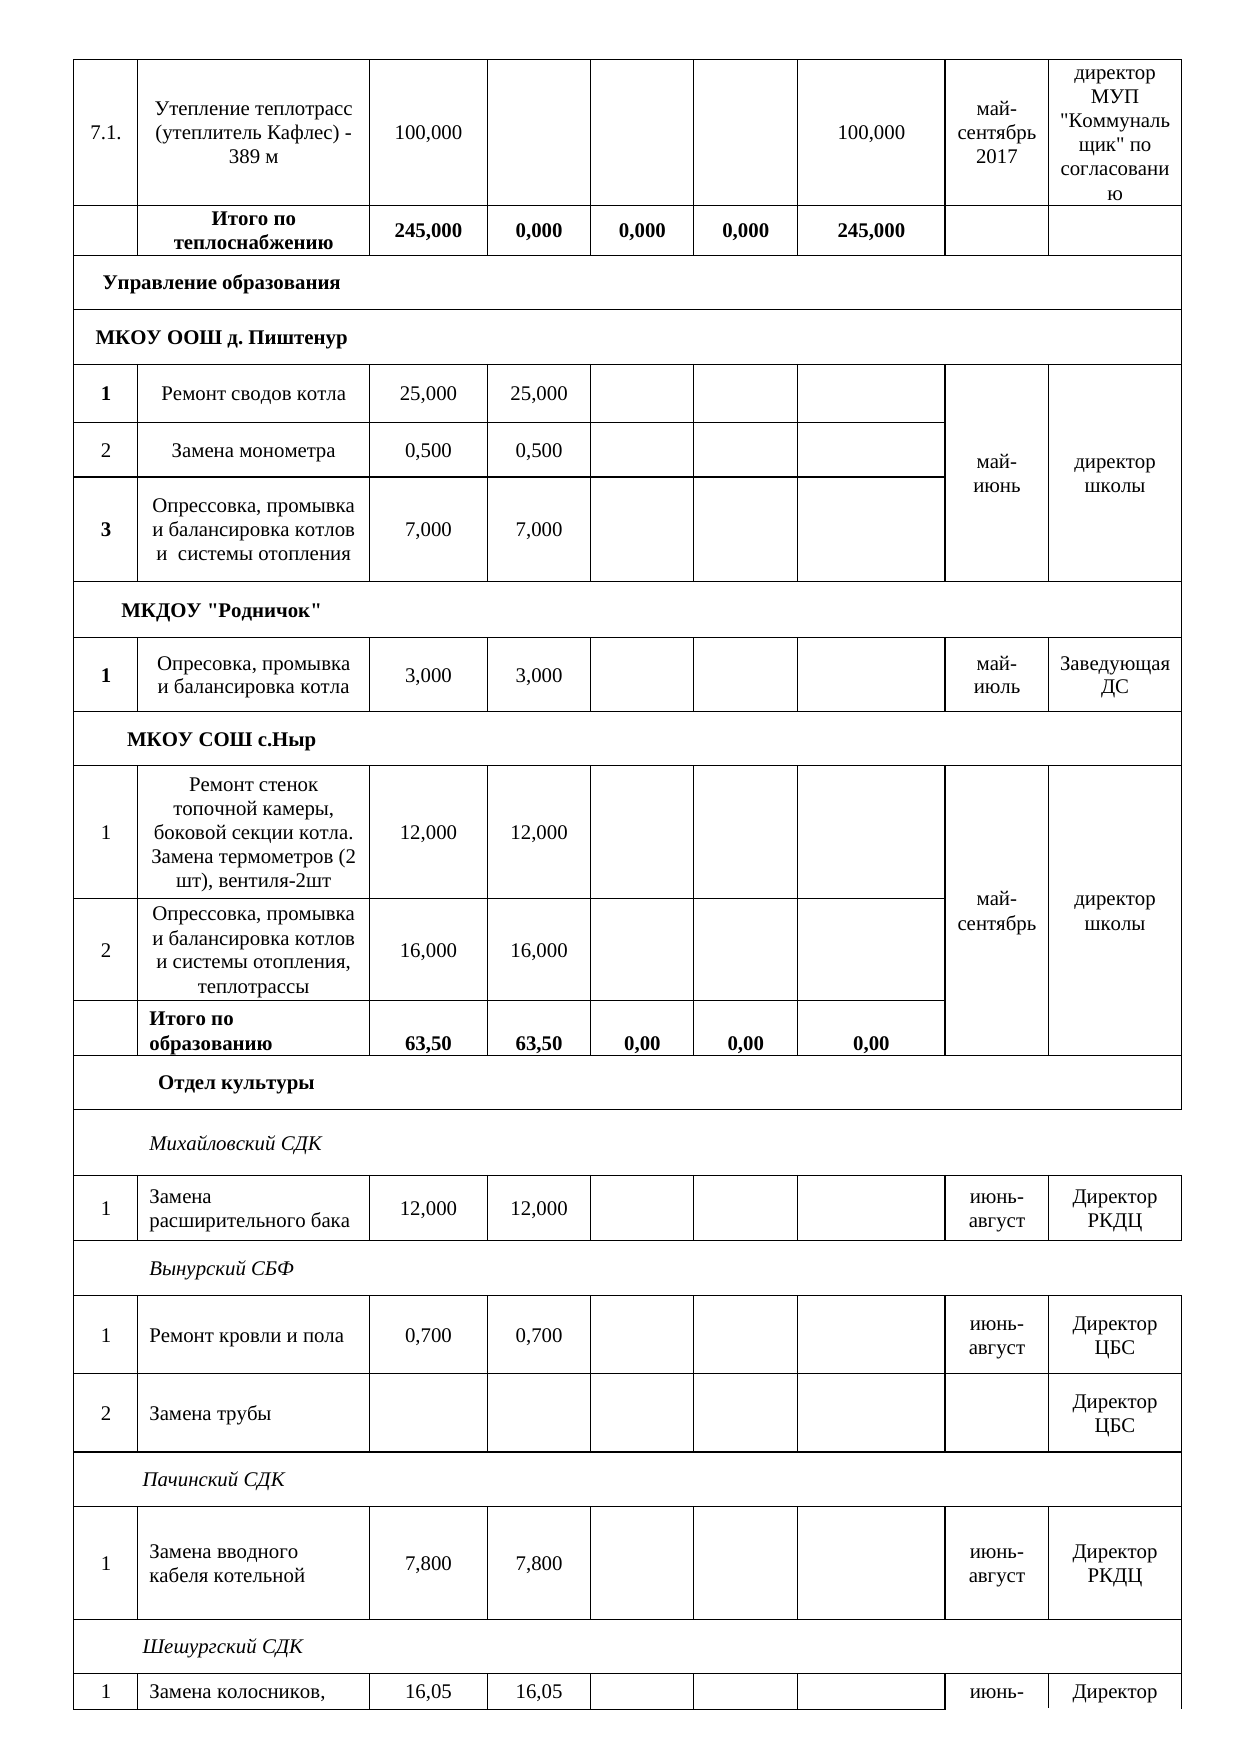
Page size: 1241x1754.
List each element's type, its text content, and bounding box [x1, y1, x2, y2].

table_cell [694, 1241, 797, 1295]
table_cell [591, 766, 693, 898]
table_cell [591, 1674, 693, 1708]
table_cell [694, 1507, 797, 1618]
table_cell 1 [74, 1674, 137, 1708]
table_cell 0,000 [591, 206, 693, 254]
table_cell 1 [74, 365, 137, 422]
table_cell [1048, 1241, 1181, 1295]
table_cell [798, 365, 944, 422]
table_cell [694, 1176, 797, 1240]
table_cell [591, 256, 694, 309]
table_cell 16,000 [370, 899, 487, 1000]
table_cell [694, 1110, 797, 1175]
table_cell [487, 582, 591, 637]
table_cell 16,05 [488, 1674, 590, 1708]
table_cell МКОУ ООШ д. Пиштенур [74, 310, 369, 364]
table_cell 1 [74, 766, 137, 898]
table_cell [369, 1241, 487, 1295]
table_cell МКОУ СОШ с.Ныр [74, 712, 369, 765]
table_cell [694, 899, 797, 1000]
table_cell [945, 1110, 1048, 1175]
table_cell май-июль [946, 638, 1048, 711]
table_cell [694, 766, 797, 898]
table_cell Опресовка, промывка и балансировка котла [138, 638, 369, 711]
table_cell [370, 1374, 487, 1451]
table_cell [694, 310, 797, 364]
table_cell июнь-август [946, 1176, 1048, 1240]
table_cell июнь-август [946, 1674, 1048, 1708]
table_cell [946, 1374, 1048, 1451]
table_cell [694, 423, 797, 476]
table_cell [1049, 206, 1181, 254]
table_cell директор школы [1049, 766, 1181, 1054]
table_cell 245,000 [798, 206, 944, 254]
table_cell 0,00 [694, 1001, 797, 1054]
table_cell [694, 365, 797, 422]
table_cell [74, 206, 137, 254]
table_cell 2 [74, 899, 137, 1000]
table_cell [798, 1674, 944, 1708]
table_cell [797, 1110, 945, 1175]
table_cell 100,000 [798, 60, 944, 204]
table_cell Вынурский СБФ [138, 1241, 369, 1295]
table_cell [797, 582, 945, 637]
table_cell [798, 1296, 944, 1373]
table_cell Замена вводного кабеля котельной [138, 1507, 369, 1618]
table_cell Утепление теплотрасс (утеплитель Кафлес) - 389 м [138, 60, 369, 204]
table_cell июнь-август [946, 1296, 1048, 1373]
table_cell май-сентябрь 2017 [946, 60, 1048, 204]
table_cell [694, 1296, 797, 1373]
table_cell Заведующая ДС [1049, 638, 1181, 711]
table_cell июнь-август [946, 1507, 1048, 1618]
table_cell Ремонт стенок топочной камеры, боковой секции котла. Замена термометров (2 шт), вентиля-2шт [138, 766, 369, 898]
table_cell [797, 310, 945, 364]
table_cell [1049, 60, 1181, 204]
table_cell Итого по образованию [138, 1001, 369, 1054]
table_cell [74, 1001, 137, 1054]
table_cell 1 [74, 1507, 137, 1618]
table_cell 7,800 [488, 1507, 590, 1618]
table_cell [945, 1241, 1048, 1295]
table_cell [945, 712, 1048, 765]
table_cell [798, 1176, 944, 1240]
table_cell Директор РКДЦ [1049, 1674, 1181, 1708]
table_cell Замена монометра [138, 423, 369, 476]
table_cell [591, 365, 693, 422]
table_cell [798, 478, 944, 581]
table_cell 0,700 [370, 1296, 487, 1373]
table_cell 3 [74, 478, 137, 581]
table_cell 25,000 [488, 365, 590, 422]
table_cell [798, 1374, 944, 1451]
table_cell [591, 1110, 694, 1175]
table_cell Итого по теплоснабжению [138, 206, 369, 254]
table_cell [1048, 1110, 1181, 1175]
table_cell МКДОУ "Родничок" [74, 582, 369, 637]
table_cell [694, 478, 797, 581]
table_cell [488, 60, 590, 204]
table_cell [487, 256, 591, 309]
table_cell 2 [74, 423, 137, 476]
table_cell 0,500 [370, 423, 487, 476]
table_cell 0,00 [798, 1001, 944, 1054]
table_cell [487, 310, 591, 364]
table_cell [694, 638, 797, 711]
table_cell 0,000 [488, 206, 590, 254]
table_cell [694, 712, 797, 765]
table_cell [798, 423, 944, 476]
table_cell [797, 256, 945, 309]
table_cell Михайловский СДК [138, 1110, 591, 1175]
table_cell [797, 1241, 945, 1295]
table_cell [945, 582, 1048, 637]
table_cell [945, 310, 1048, 364]
table_cell 3,000 [370, 638, 487, 711]
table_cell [138, 1674, 369, 1708]
table_cell [591, 1241, 694, 1295]
table_cell Опрессовка, промывка и балансировка котлов и системы отопления [138, 478, 369, 581]
table_cell [591, 712, 694, 765]
table_cell [591, 1176, 693, 1240]
table_cell Ремонт сводов котла [138, 365, 369, 422]
table_cell 7,000 [370, 478, 487, 581]
table_cell директор школы [1049, 365, 1181, 581]
table_cell [591, 60, 693, 204]
table_cell 16,05 [370, 1674, 487, 1708]
table_cell 1 [74, 1296, 137, 1373]
table_cell 0,500 [488, 423, 590, 476]
table_cell [694, 1374, 797, 1451]
table_cell Директор РКДЦ [1049, 1507, 1181, 1618]
table_cell 0,700 [488, 1296, 590, 1373]
table_cell [694, 582, 797, 637]
table_cell [369, 582, 487, 637]
table_cell [798, 766, 944, 898]
table_cell [74, 1110, 138, 1175]
table_cell [798, 899, 944, 1000]
table_cell 12,000 [488, 766, 590, 898]
table_cell Шешургский СДК [74, 1620, 1181, 1673]
table_cell [591, 1296, 693, 1373]
table_cell [591, 582, 694, 637]
table_cell [797, 712, 945, 765]
table_cell [74, 1241, 138, 1295]
table_cell Опрессовка, промывка и балансировка котлов и системы отопления, теплотрассы [138, 899, 369, 1000]
table_cell [945, 256, 1048, 309]
table_cell [1048, 310, 1181, 364]
table_cell Замена трубы [138, 1374, 369, 1451]
table_cell [1048, 712, 1181, 765]
table_cell [694, 60, 797, 204]
table_cell 12,000 [488, 1176, 590, 1240]
table_cell [591, 638, 693, 711]
table_cell 1 [74, 638, 137, 711]
table_cell [369, 712, 487, 765]
table_cell 63,50 [488, 1001, 590, 1054]
table_cell 7.1. [74, 60, 137, 204]
table_cell [946, 206, 1048, 254]
table_cell май- сентябрь [946, 766, 1048, 1054]
table_cell 7,000 [488, 478, 590, 581]
table_cell 2 [74, 1374, 137, 1451]
table_cell [591, 310, 694, 364]
table_cell Ремонт кровли и пола [138, 1296, 369, 1373]
table_cell 7,800 [370, 1507, 487, 1618]
table_cell [591, 1507, 693, 1618]
table_cell 0,000 [694, 206, 797, 254]
table_cell 63,50 [370, 1001, 487, 1054]
table_cell 100,000 [370, 60, 487, 204]
table_cell [798, 638, 944, 711]
table_cell 25,000 [370, 365, 487, 422]
table_cell [369, 256, 487, 309]
table_cell Пачинский СДК [74, 1453, 1181, 1506]
table_cell [694, 256, 797, 309]
table_cell май-июнь [946, 365, 1048, 581]
table_cell [487, 712, 591, 765]
table_cell Отдел культуры [74, 1056, 1181, 1109]
table_cell [591, 899, 693, 1000]
table_cell Директор ЦБС [1049, 1374, 1181, 1451]
table_cell [1048, 256, 1181, 309]
table_cell 245,000 [370, 206, 487, 254]
table_cell [694, 1674, 797, 1708]
table_cell [591, 423, 693, 476]
table_cell 16,000 [488, 899, 590, 1000]
table_cell [798, 1507, 944, 1618]
table_cell [591, 478, 693, 581]
table_cell 12,000 [370, 766, 487, 898]
table_cell 12,000 [370, 1176, 487, 1240]
table_cell 3,000 [488, 638, 590, 711]
table_cell [488, 1374, 590, 1451]
table_cell Директор ЦБС [1049, 1296, 1181, 1373]
table_cell Управление образования [74, 256, 369, 309]
table_cell Директор РКДЦ [1049, 1176, 1181, 1240]
table_cell [591, 1374, 693, 1451]
table_cell 1 [74, 1176, 137, 1240]
table_cell [487, 1241, 591, 1295]
table_cell [369, 310, 487, 364]
table_cell 0,00 [591, 1001, 693, 1054]
table_cell [1048, 582, 1181, 637]
table_cell Замена расширительного бака [138, 1176, 369, 1240]
